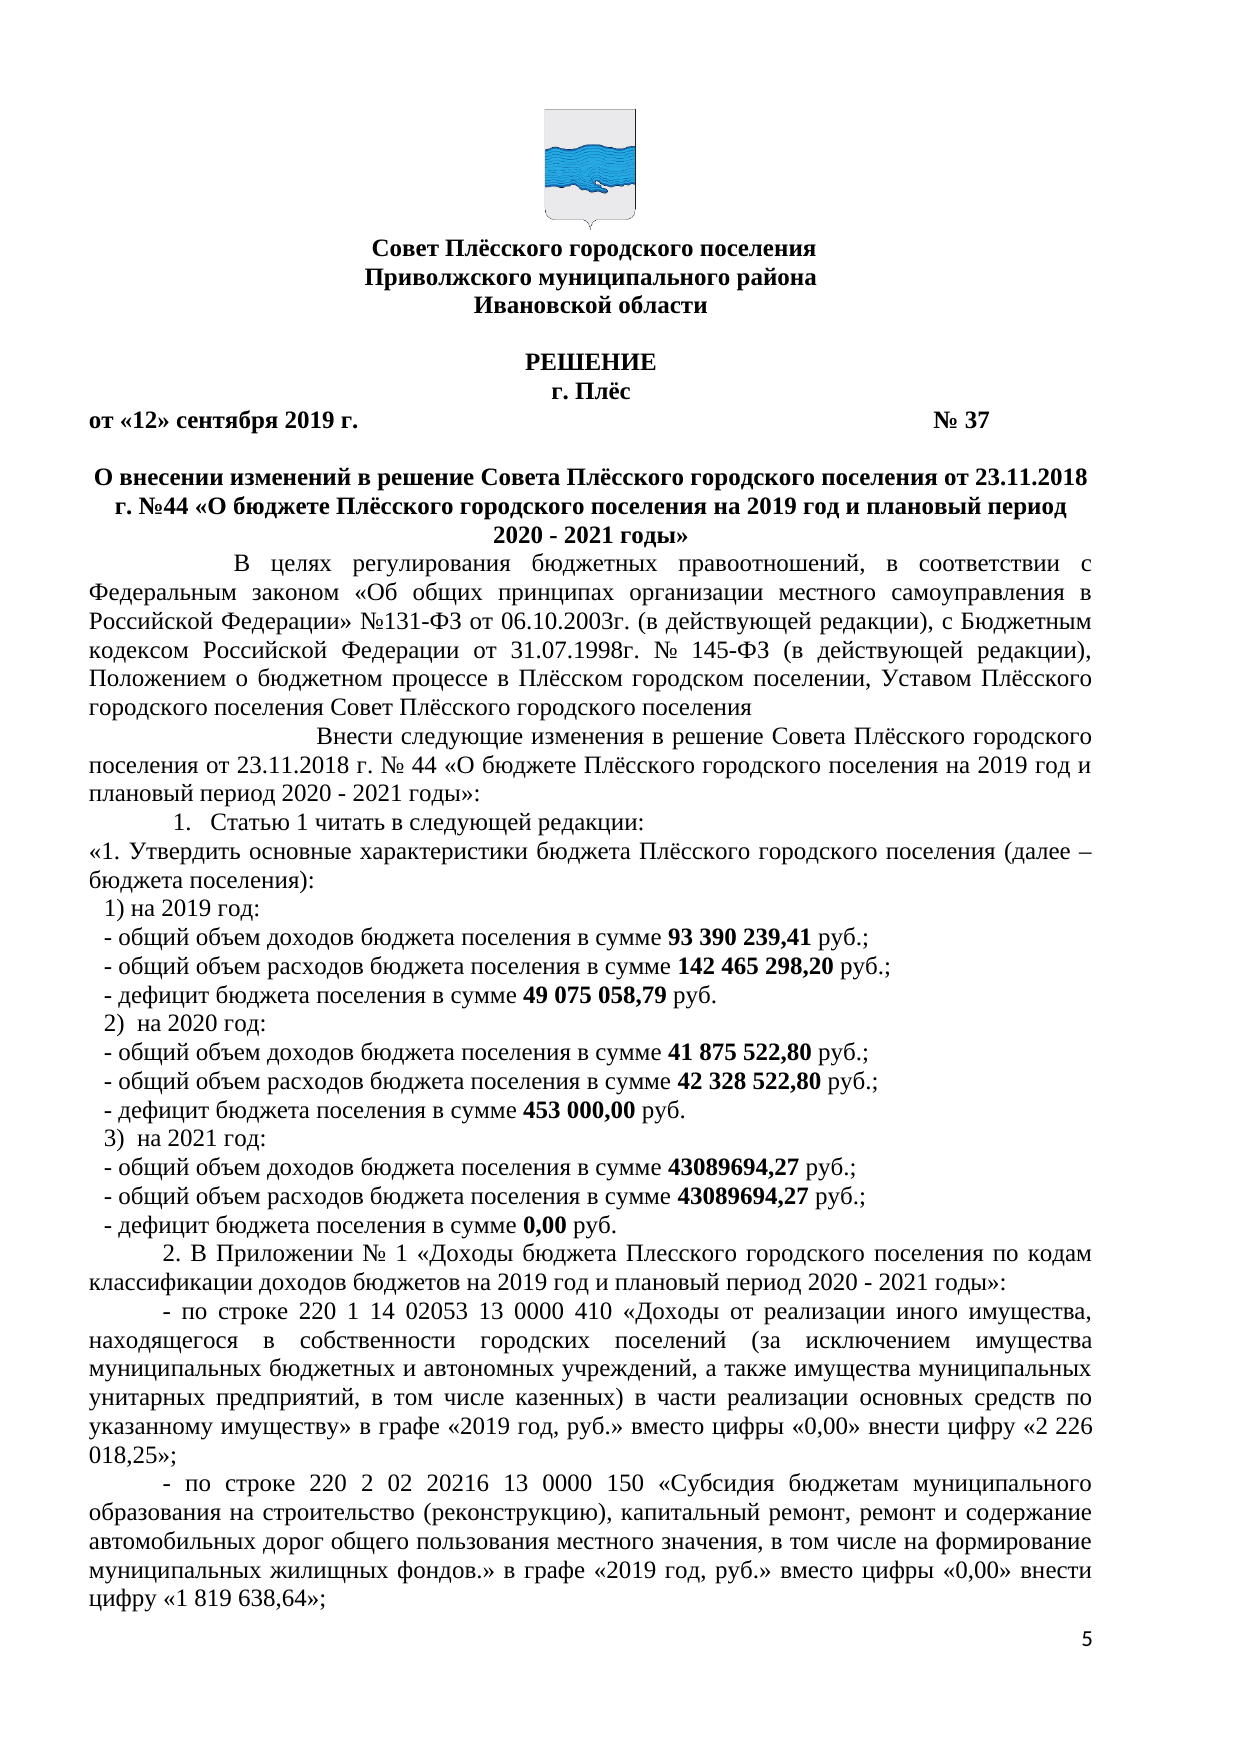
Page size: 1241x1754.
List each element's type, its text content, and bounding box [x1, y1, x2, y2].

text - общий объем доходов бюджета поселения в сумме 43089694,27 руб.; [89, 1152, 1093, 1181]
picture [540, 108, 641, 233]
text 2. В Приложении № 1 «Доходы бюджета Плесского городского поселения по кодам классификации доходов бюджетов на 2019 год и плановый период 2020 - 2021 годы»: [89, 1238, 1093, 1296]
text О внесении изменений в решение Совета Плёсского городского поселения от 23.11.2018 г. №44 «О бюджете Плёсского городского поселения на 2019 год и плановый период 2020 - 2021 годы» [89, 462, 1093, 548]
text - общий объем расходов бюджета поселения в сумме 142 465 298,20 руб.; [89, 951, 1093, 980]
text Приволжского муниципального района [89, 262, 1093, 291]
text - дефицит бюджета поселения в сумме 49 075 058,79 руб. [89, 980, 1093, 1008]
list Статью 1 читать в следующей редакции: [173, 807, 1093, 836]
text 2) на 2020 год: [89, 1008, 1093, 1037]
text 3) на 2021 год: [89, 1123, 1093, 1152]
text - общий объем расходов бюджета поселения в сумме 42 328 522,80 руб.; [89, 1066, 1093, 1095]
text от «12» сентября 2019 г. № 37 [89, 405, 1093, 433]
text - по строке 220 1 14 02053 13 0000 410 «Доходы от реализации иного имущества, находящегося в собственности городских поселений (за исключением имущества муниципальных бюджетных и автономных учреждений, а также имущества муниципальных унитарных предприятий, в том числе казенных) в части реализации основных средств по указанному имуществу» в графе «2019 год, руб.» вместо цифры «0,00» внести цифру «2 226 018,25»; [89, 1296, 1093, 1468]
text г. Плёс [89, 376, 1093, 405]
text - общий объем доходов бюджета поселения в сумме 93 390 239,41 руб.; [89, 922, 1093, 951]
text В целях регулирования бюджетных правоотношений, в соответствии с Федеральным законом «Об общих принципах организации местного самоуправления в Российской Федерации» №131-ФЗ от 06.10.2003г. (в действующей редакции), с Бюджетным кодексом Российской Федерации от 31.07.1998г. № 145-ФЗ (в действующей редакции), Положением о бюджетном процессе в Плёсском городском поселении, Уставом Плёсского городского поселения Совет Плёсского городского поселения [89, 548, 1093, 721]
text «1. Утвердить основные характеристики бюджета Плёсского городского поселения (далее – бюджета поселения): [89, 836, 1093, 893]
text 1) на 2019 год: [89, 893, 1093, 922]
text РЕШЕНИЕ [89, 347, 1093, 376]
text Ивановской области [89, 291, 1093, 319]
text Совет Плёсского городского поселения [89, 233, 1093, 262]
text - общий объем расходов бюджета поселения в сумме 43089694,27 руб.; [89, 1181, 1093, 1210]
text - общий объем доходов бюджета поселения в сумме 41 875 522,80 руб.; [89, 1037, 1093, 1066]
text - дефицит бюджета поселения в сумме 0,00 руб. [89, 1210, 1093, 1238]
text - по строке 220 2 02 20216 13 0000 150 «Субсидия бюджетам муниципального образования на строительство (реконструкцию), капитальный ремонт, ремонт и содержание автомобильных дорог общего пользования местного значения, в том числе на формирование муниципальных жилищных фондов.» в графе «2019 год, руб.» вместо цифры «0,00» внести цифру «1 819 638,64»; [89, 1468, 1093, 1612]
text - дефицит бюджета поселения в сумме 453 000,00 руб. [89, 1095, 1093, 1123]
text Внести следующие изменения в решение Совета Плёсского городского поселения от 23.11.2018 г. № 44 «О бюджете Плёсского городского поселения на 2019 год и плановый период 2020 - 2021 годы»: [89, 721, 1093, 807]
